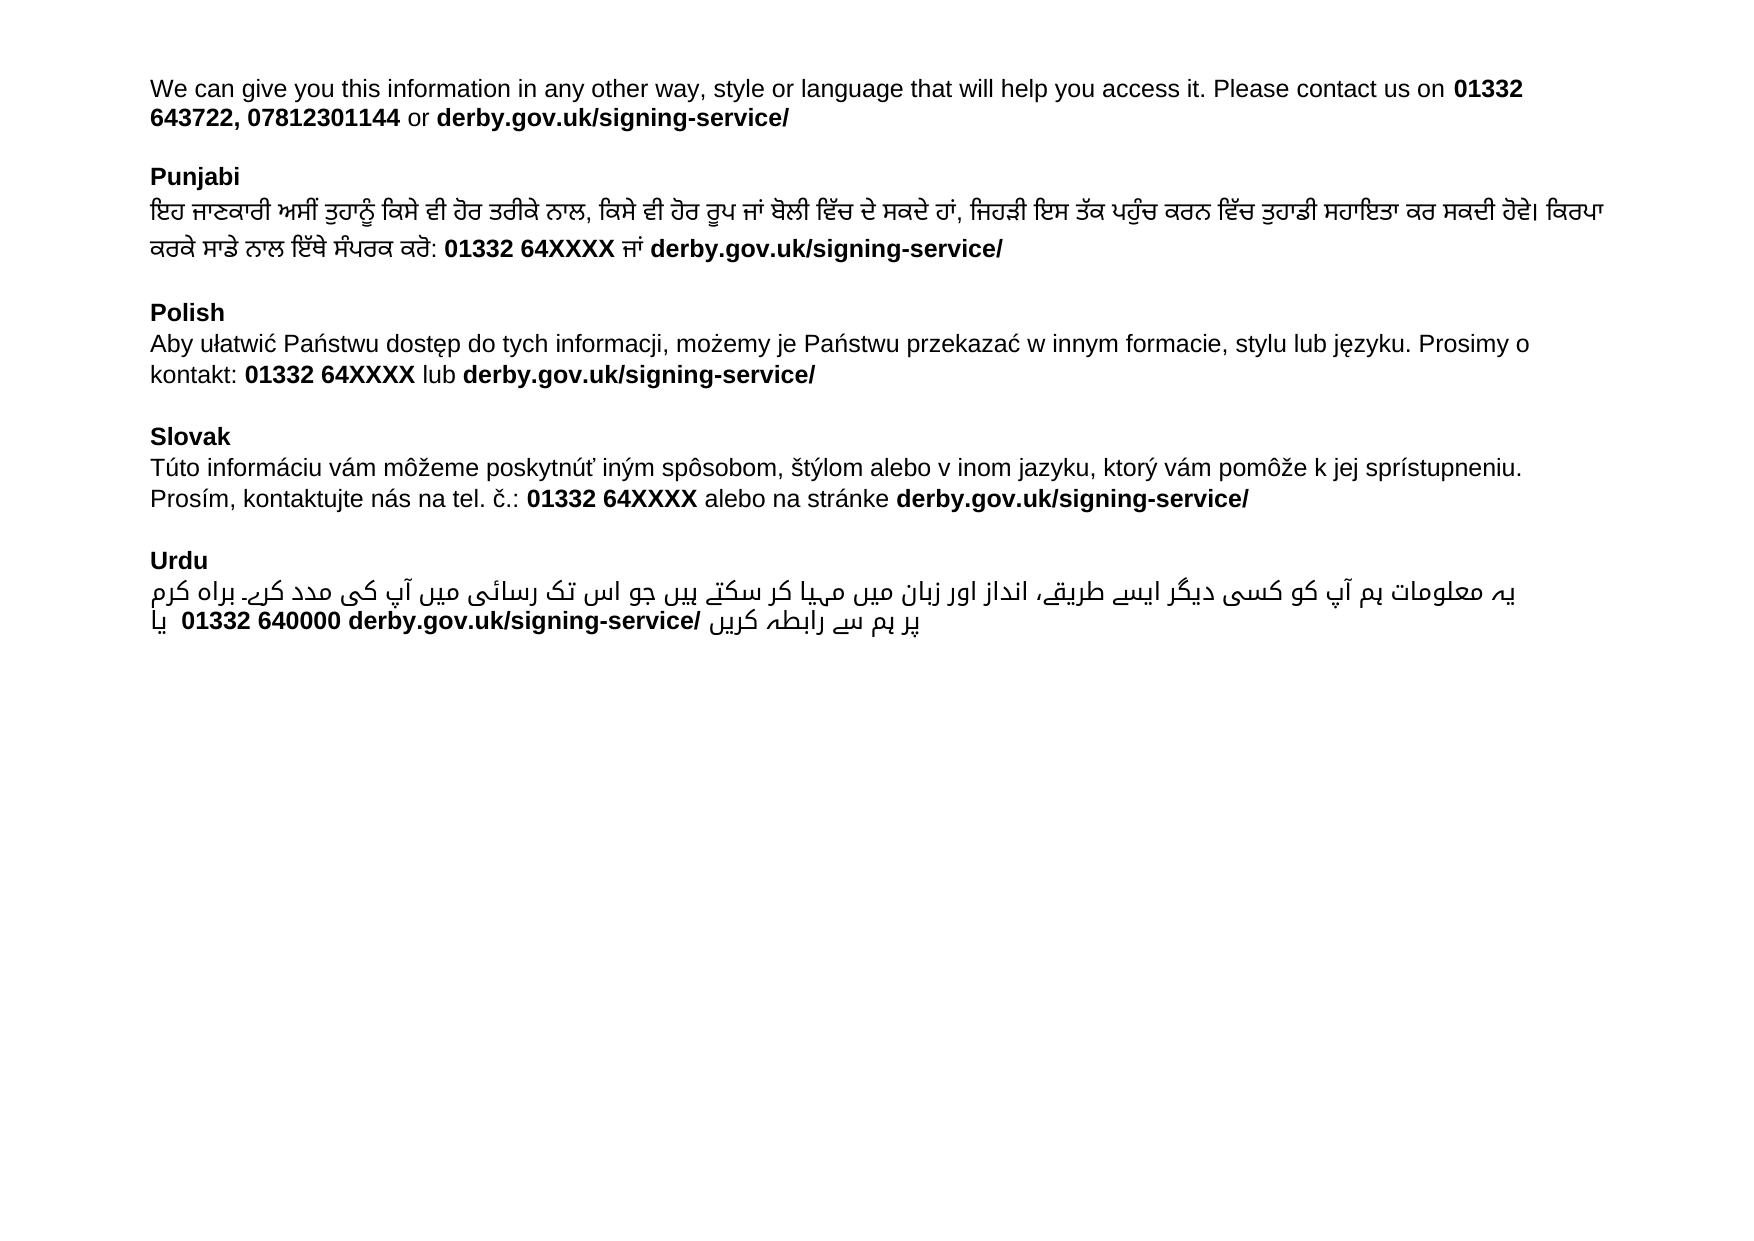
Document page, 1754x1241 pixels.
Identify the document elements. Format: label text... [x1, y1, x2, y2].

text Polish [150, 298, 1604, 327]
text Punjabi [150, 162, 1604, 191]
text We can give you this information in any other way, style or language that will help you access it. Please contact us on 01332 643722, 07812301144 or derby.gov.uk/signing-service/ [150, 74, 1604, 131]
text Aby ułatwić Państwu dostęp do tych informacji, możemy je Państwu przekazać w innym formacie, stylu lub języku. Prosimy o kontakt: 01332 64XXXX lub derby.gov.uk/signing-service/ [150, 329, 1604, 389]
text ਇਹ ਜਾਣਕਾਰੀ ਅਸੀਂ ਤੁਹਾਨੂੰ ਕਿਸੇ ਵੀ ਹੋਰ ਤਰੀਕੇ ਨਾਲ, ਕਿਸੇ ਵੀ ਹੋਰ ਰੂਪ ਜਾਂ ਬੋਲੀ ਵਿੱਚ ਦੇ ਸਕਦੇ ਹਾਂ, ਜਿਹੜੀ ਇਸ ਤੱਕ ਪਹੁੰਚ ਕਰਨ ਵਿੱਚ ਤੁਹਾਡੀ ਸਹਾਇਤਾ ਕਰ ਸਕਦੀ ਹੋਵੇ। ਕਿਰਪਾ ਕਰਕੇ ਸਾਡੇ ਨਾਲ ਇੱਥੇ ਸੰਪਰਕ ਕਰੋ: 01332 64XXXX ਜਾਂ derby.gov.uk/signing-service/ [150, 193, 1604, 264]
text Slovak Túto informáciu vám môžeme poskytnúť iným spôsobom, štýlom alebo v inom jazyku, ktorý vám pomôže k jej sprístupneniu. Prosím, kontaktujte nás na tel. č.: 01332 64XXXX alebo na stránke derby.gov.uk/signing-service/ [150, 422, 1604, 513]
text Urdu [150, 546, 1604, 575]
text یہ معلومات ہم آپ کو کسی دیگر ایسے طریقے، انداز اور زبان میں مہیا کر سکتے ہیں جو اس تک رسائی میں آپ کی مدد کرے۔ براہ کرم 640000 01332 یا derby.gov.uk/signing-service/ پر ہم سے رابطہ کریں [150, 577, 1604, 635]
